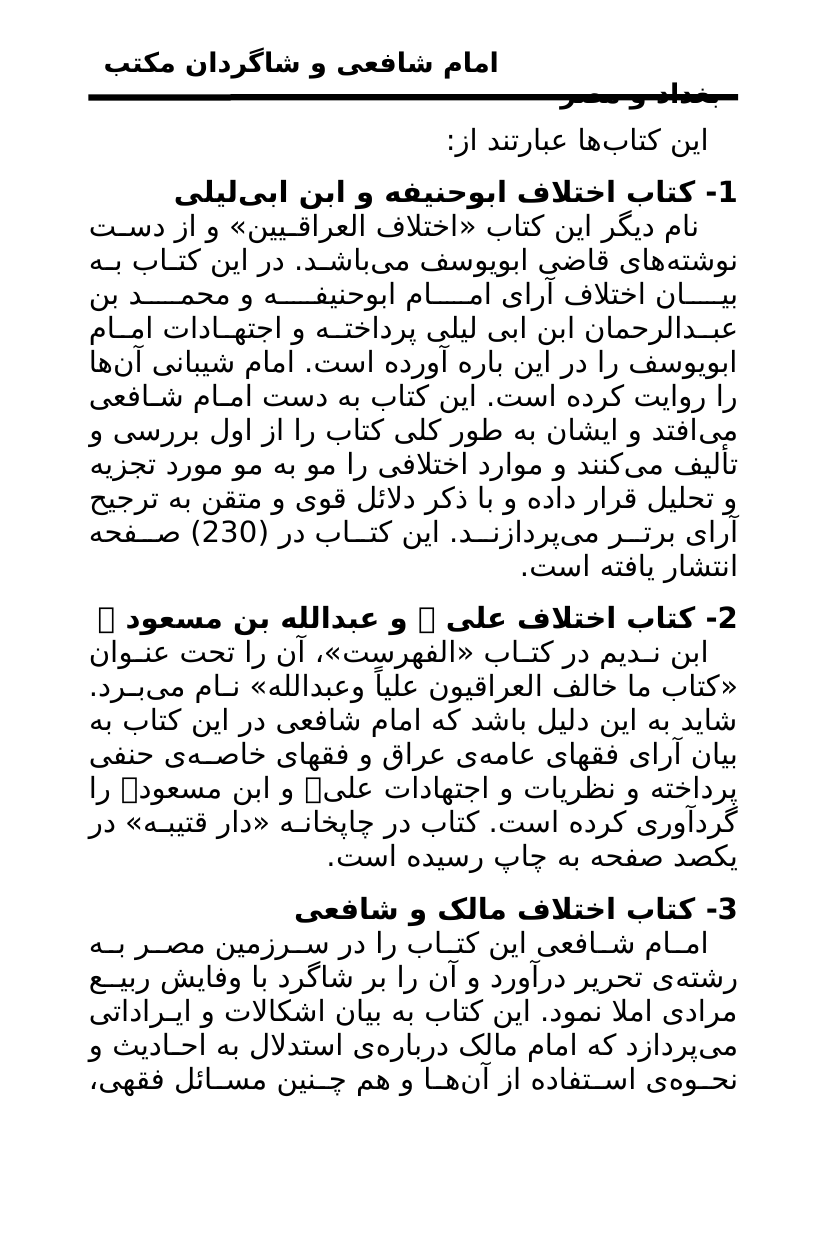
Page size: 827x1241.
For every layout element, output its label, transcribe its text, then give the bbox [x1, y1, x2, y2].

text 1- کتاب اختلاف ابوحنیفه و ابن ابی‌لیلی [89, 176, 738, 209]
text ابن ندیم در کتاب «الفهرست»، آن را تحت عنوان «کتاب ما خالف العراقیون علیاً وعبدالله» نام می‌برد. شاید به این دلیل باشد که امام شافعی در این کتاب به بیان آرای فقهای عامه‌ی عراق و فقهای خاصه‌ی حنفی پرداخته و نظریات و اجتهادات علی و ابن مسعود را گردآوری کرده است. کتاب در چاپخانه «دار قتیبه» در یکصد صفحه به چاپ رسیده است. [89, 636, 738, 873]
text نام دیگر این کتاب «اختلاف العراقیین» و از دست نوشته‌های قاضی ابویوسف می‌باشد. در این کتاب به بیان اختلاف آرای امام ابوحنیفه و محمد بن عبدالرحمان ابن ابی لیلی پرداخته و اجتهادات امام ابویوسف را در این باره آورده است. امام شیبانی آن‌ها را روایت کرده است. این کتاب به دست امام شافعی می‌افتد و ایشان به طور کلی کتاب را از اول بررسی و تألیف می‌کنند و موارد اختلافی را مو به مو مورد تجزیه و تحلیل قرار داده و با ذکر دلائل قوی و متقن به ترجیح آرای برتر می‌پردازند. این کتاب در (230) صفحه انتشار یافته است. [89, 209, 738, 583]
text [89, 926, 738, 1096]
text 2- کتاب اختلاف علی و عبدالله بن مسعود [89, 602, 738, 636]
text 3- کتاب اختلاف مالک و شافعی [89, 892, 738, 926]
text این کتاب‌ها عبارتند از: [89, 123, 738, 157]
